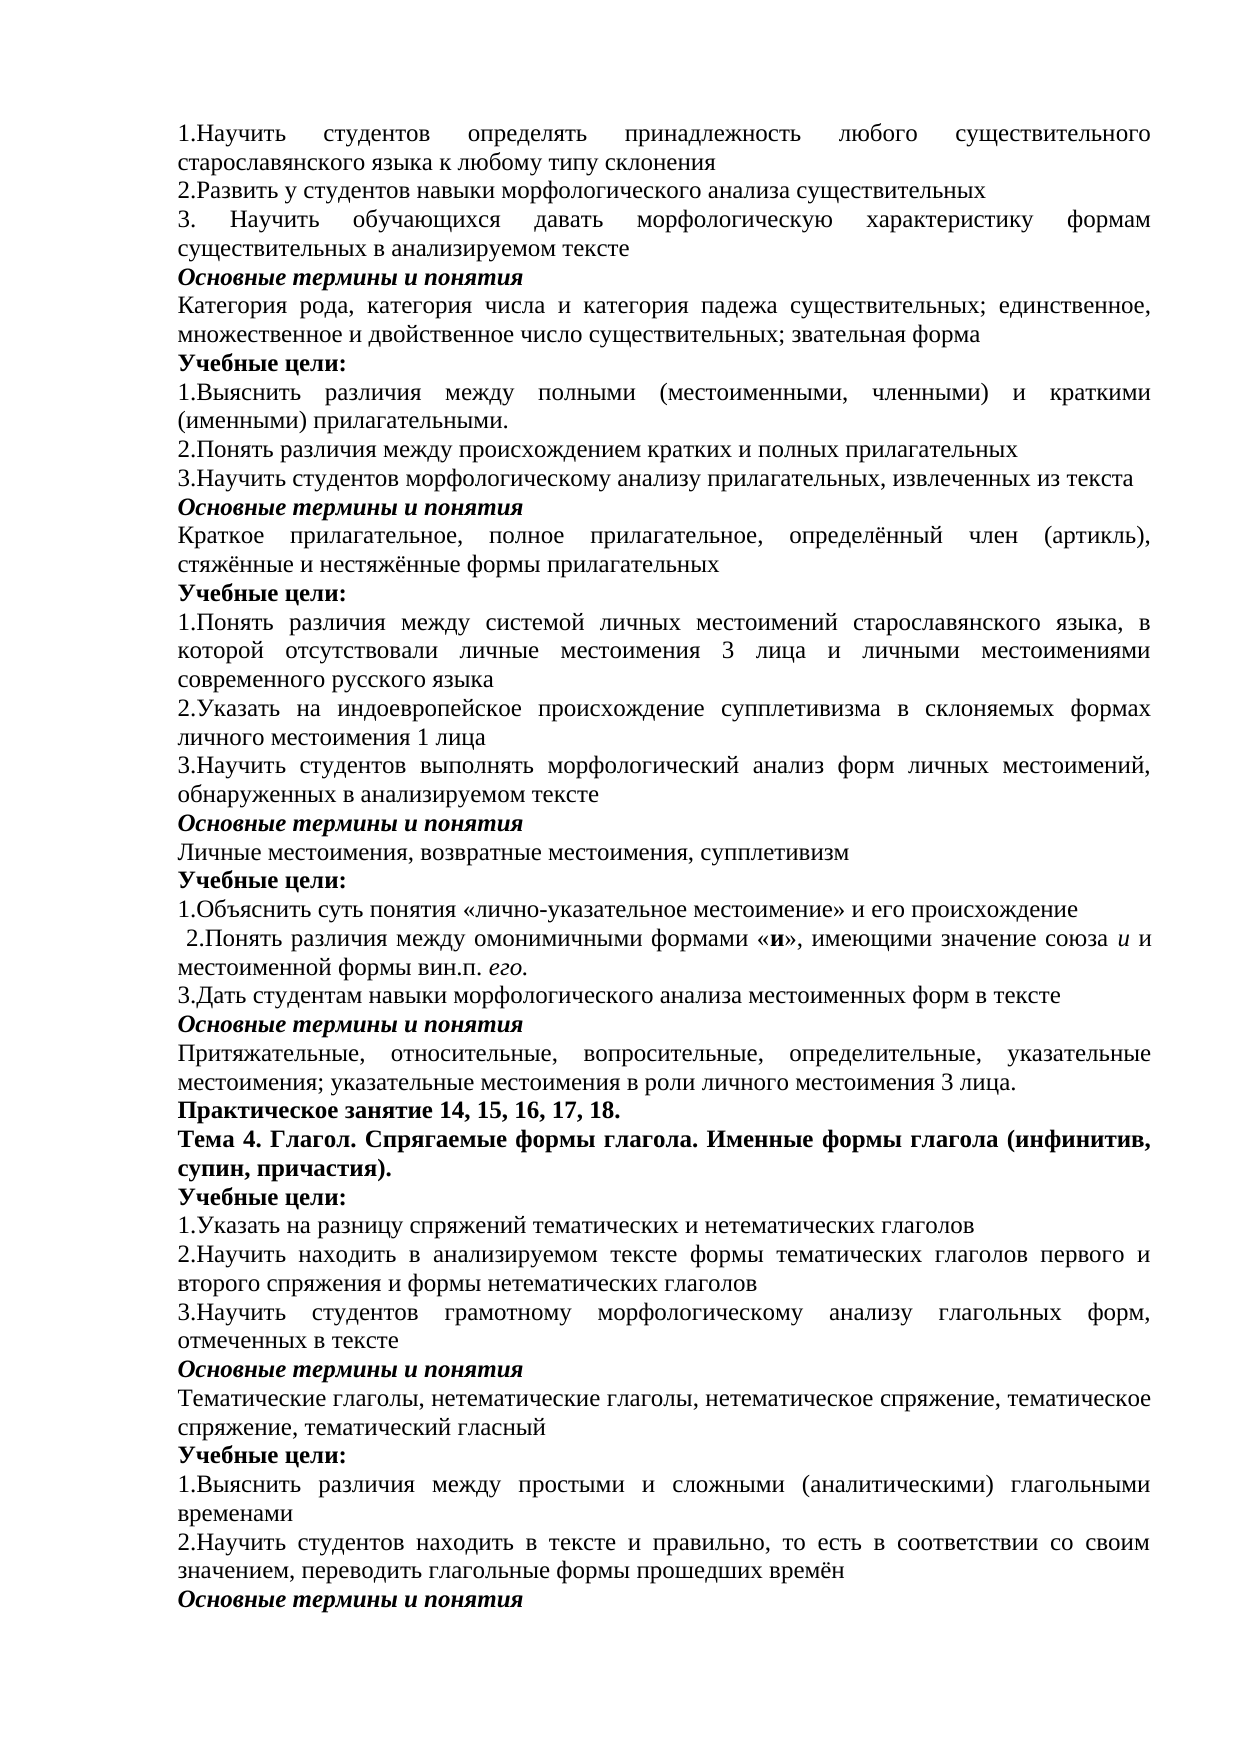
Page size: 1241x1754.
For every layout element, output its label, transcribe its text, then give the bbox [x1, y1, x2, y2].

text Основные термины и понятия [177, 1009, 1152, 1038]
text Основные термины и понятия [177, 262, 1152, 291]
text 1.Объяснить суть понятия «лично-указательное местоимение» и его происхождение [177, 894, 1152, 923]
text Учебные цели: [177, 578, 1152, 607]
text 2.Понять различия между происхождением кратких и полных прилагательных [177, 434, 1152, 463]
text Личные местоимения, возвратные местоимения, супплетивизм [177, 837, 1152, 866]
text 1.Выяснить различия между полными (местоименными, членными) и краткими (именными) прилагательными. [177, 377, 1152, 434]
text 2.Научить студентов находить в тексте и правильно, то есть в соответствии со своим значением, переводить глагольные формы прошедших времён [177, 1527, 1152, 1584]
text Учебные цели: [177, 1441, 1152, 1469]
text 2.Научить находить в анализируемом тексте формы тематических глаголов первого и второго спряжения и формы нетематических глаголов [177, 1239, 1152, 1297]
text 3. Научить обучающихся давать морфологическую характеристику формам существительных в анализируемом тексте [177, 204, 1152, 262]
text Основные термины и понятия [177, 492, 1152, 521]
text 1.Понять различия между системой личных местоимений старославянского языка, в которой отсутствовали личные местоимения 3 лица и личными местоимениями современного русского языка [177, 607, 1152, 693]
text 3.Дать студентам навыки морфологического анализа местоименных форм в тексте [177, 981, 1152, 1009]
text Практическое занятие 14, 15, 16, 17, 18. [177, 1096, 1152, 1124]
text 2.Указать на индоевропейское происхождение супплетивизма в склоняемых формах личного местоимения 1 лица [177, 693, 1152, 751]
text 2.Развить у студентов навыки морфологического анализа существительных [177, 176, 1152, 204]
text 1.Указать на разницу спряжений тематических и нетематических глаголов [177, 1211, 1152, 1239]
text Учебные цели: [177, 1182, 1152, 1211]
text 3.Научить студентов грамотному морфологическому анализу глагольных форм, отмеченных в тексте [177, 1297, 1152, 1354]
text 2.Понять различия между омонимичными формами «и», имеющими значение союза и и местоименной формы вин.п. его. [177, 923, 1152, 981]
text 1.Научить студентов определять принадлежность любого существительного старославянского языка к любому типу склонения [177, 118, 1152, 176]
text Основные термины и понятия [177, 1354, 1152, 1383]
text Краткое прилагательное, полное прилагательное, определённый член (артикль), стяжённые и нестяжённые формы прилагательных [177, 521, 1152, 578]
text 3.Научить студентов морфологическому анализу прилагательных, извлеченных из текста [177, 463, 1152, 492]
text Основные термины и понятия [177, 808, 1152, 837]
text Основные термины и понятия [177, 1584, 1152, 1613]
text Тема 4. Глагол. Спрягаемые формы глагола. Именные формы глагола (инфинитив, супин, причастия). [177, 1124, 1152, 1182]
text 1.Выяснить различия между простыми и сложными (аналитическими) глагольными временами [177, 1469, 1152, 1527]
text 3.Научить студентов выполнять морфологический анализ форм личных местоимений, обнаруженных в анализируемом тексте [177, 751, 1152, 808]
text Категория рода, категория числа и категория падежа существительных; единственное, множественное и двойственное число существительных; звательная форма [177, 291, 1152, 348]
text Тематические глаголы, нетематические глаголы, нетематическое спряжение, тематическое спряжение, тематический гласный [177, 1383, 1152, 1441]
text Притяжательные, относительные, вопросительные, определительные, указательные местоимения; указательные местоимения в роли личного местоимения 3 лица. [177, 1038, 1152, 1096]
text Учебные цели: [177, 866, 1152, 894]
text Учебные цели: [177, 348, 1152, 377]
